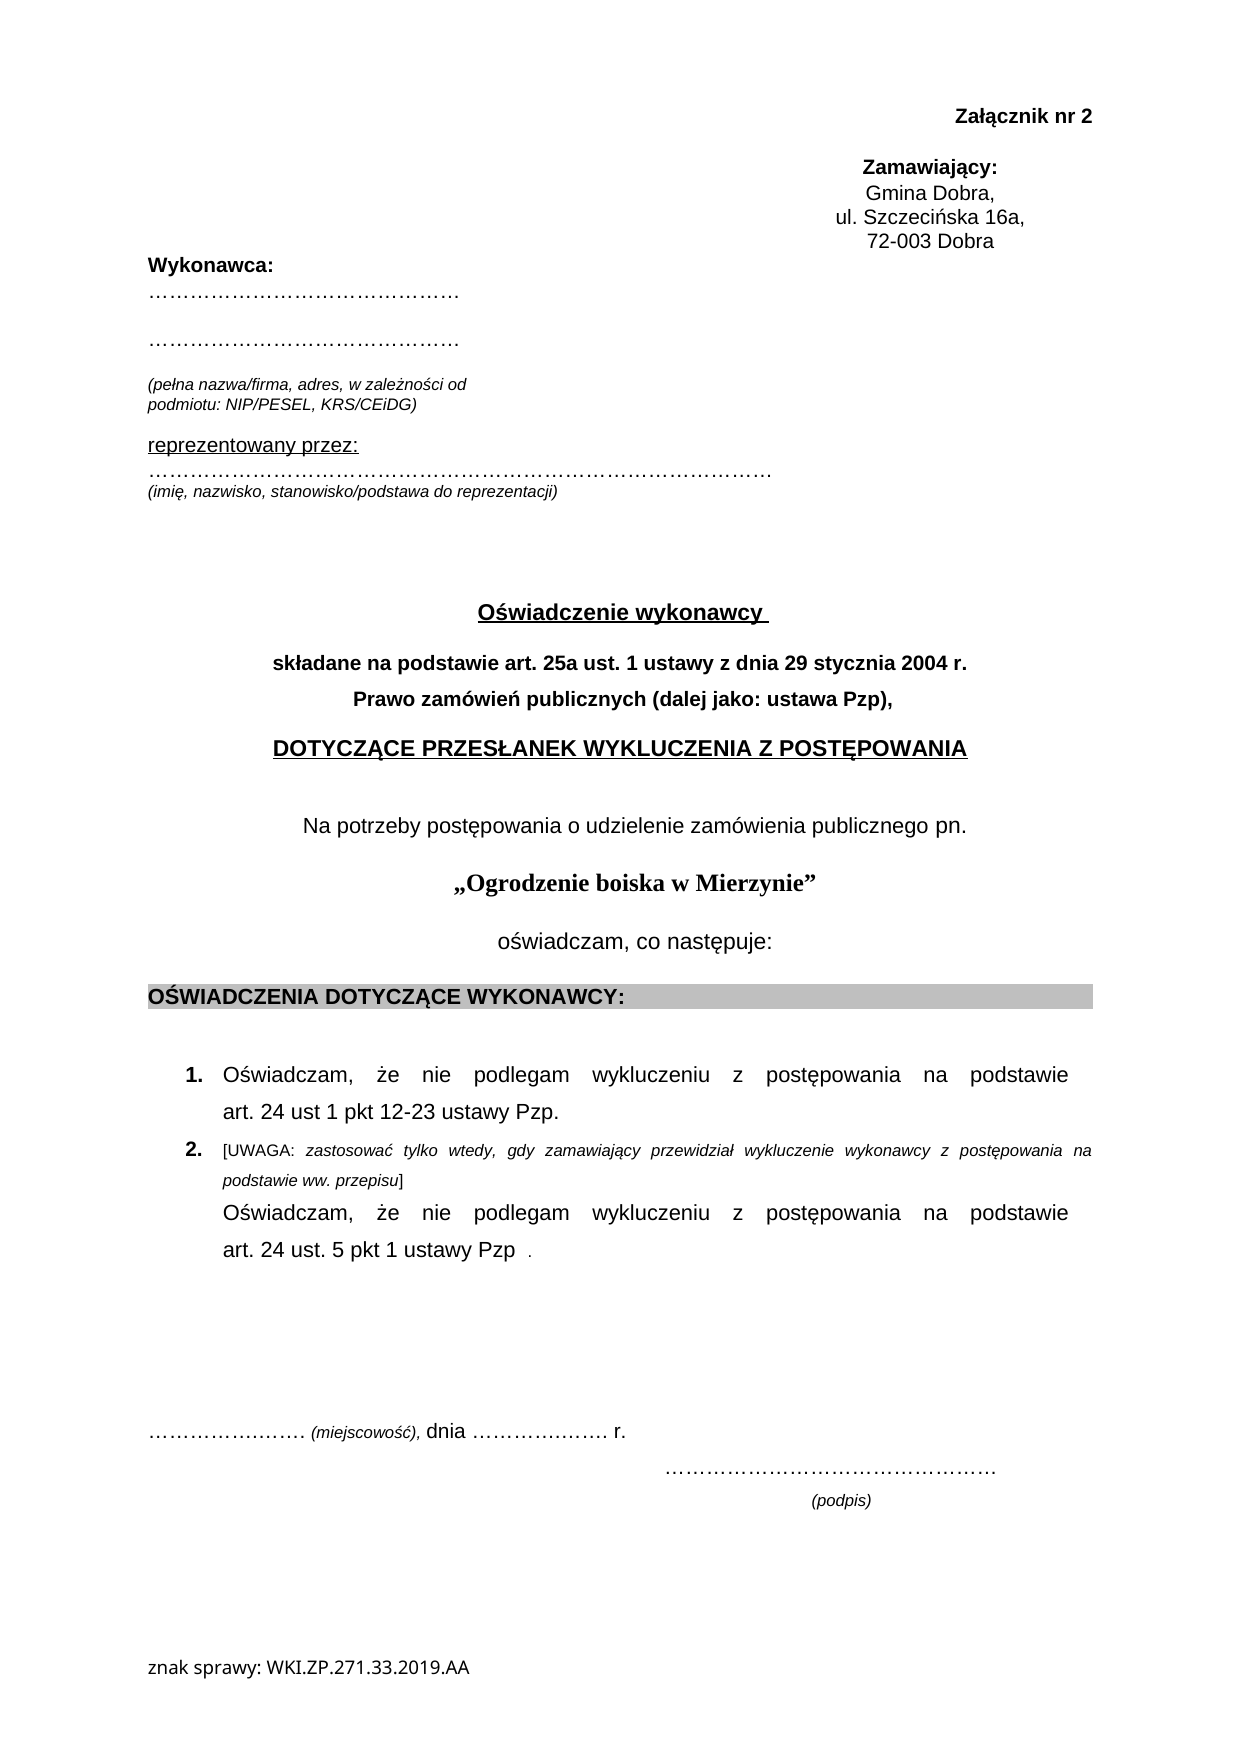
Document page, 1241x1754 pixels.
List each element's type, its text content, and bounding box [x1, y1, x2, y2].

text ………………………………………… [148, 1455, 1093, 1479]
list [UWAGA: zastosować tylko wtedy, gdy zamawiający przewidział wykluczenie wykonawcy z postępowania na podstawie ww. przepisu] [185, 1137, 1093, 1190]
text OŚWIADCZENIA DOTYCZĄCE WYKONAWCY: [148, 984, 1093, 1009]
text (pełna nazwa/firma, adres, w zależności od podmiotu: NIP/PESEL, KRS/CEiDG) [148, 374, 472, 414]
list Oświadczam, że nie podlegam wykluczeniu z postępowania na podstawie art. 24 ust 1 pkt 12-23 ustawy Pzp. [185, 1061, 1093, 1124]
text Wykonawca: [148, 253, 1093, 277]
text ……………………………………………………………………………… [148, 279, 472, 351]
text Gmina Dobra, [768, 181, 1093, 205]
text reprezentowany przez: [148, 432, 1093, 456]
text Załącznik nr 2 [694, 103, 1093, 127]
text „Ogrodzenie boiska w Mierzynie” [177, 868, 1093, 897]
text …………….……. (miejscowość), dnia ………….……. r. [148, 1419, 1093, 1443]
text ……………………………………………………………………………… [148, 458, 1098, 482]
text Prawo zamówień publicznych (dalej jako: ustawa Pzp), [148, 686, 1093, 710]
text Oświadczenie wykonawcy [148, 598, 1093, 625]
text ul. Szczecińska 16a, [768, 205, 1093, 229]
text Na potrzeby postępowania o udzielenie zamówienia publicznego pn. [177, 812, 1093, 838]
text oświadczam, co następuje: [177, 928, 1093, 954]
text DOTYCZĄCE PRZESŁANEK WYKLUCZENIA Z POSTĘPOWANIA [148, 735, 1093, 761]
text składane na podstawie art. 25a ust. 1 ustawy z dnia 29 stycznia 2004 r. [148, 650, 1093, 674]
list Oświadczam, że nie podlegam wykluczeniu z postępowania na podstawie art. 24 ust. 5 pkt 1 ustawy Pzp . [223, 1199, 1093, 1262]
text (imię, nazwisko, stanowisko/podstawa do reprezentacji) [148, 482, 1098, 501]
text 72-003 Dobra [768, 229, 1093, 253]
text Zamawiający: [694, 155, 1093, 179]
text (podpis) [738, 1491, 1093, 1510]
